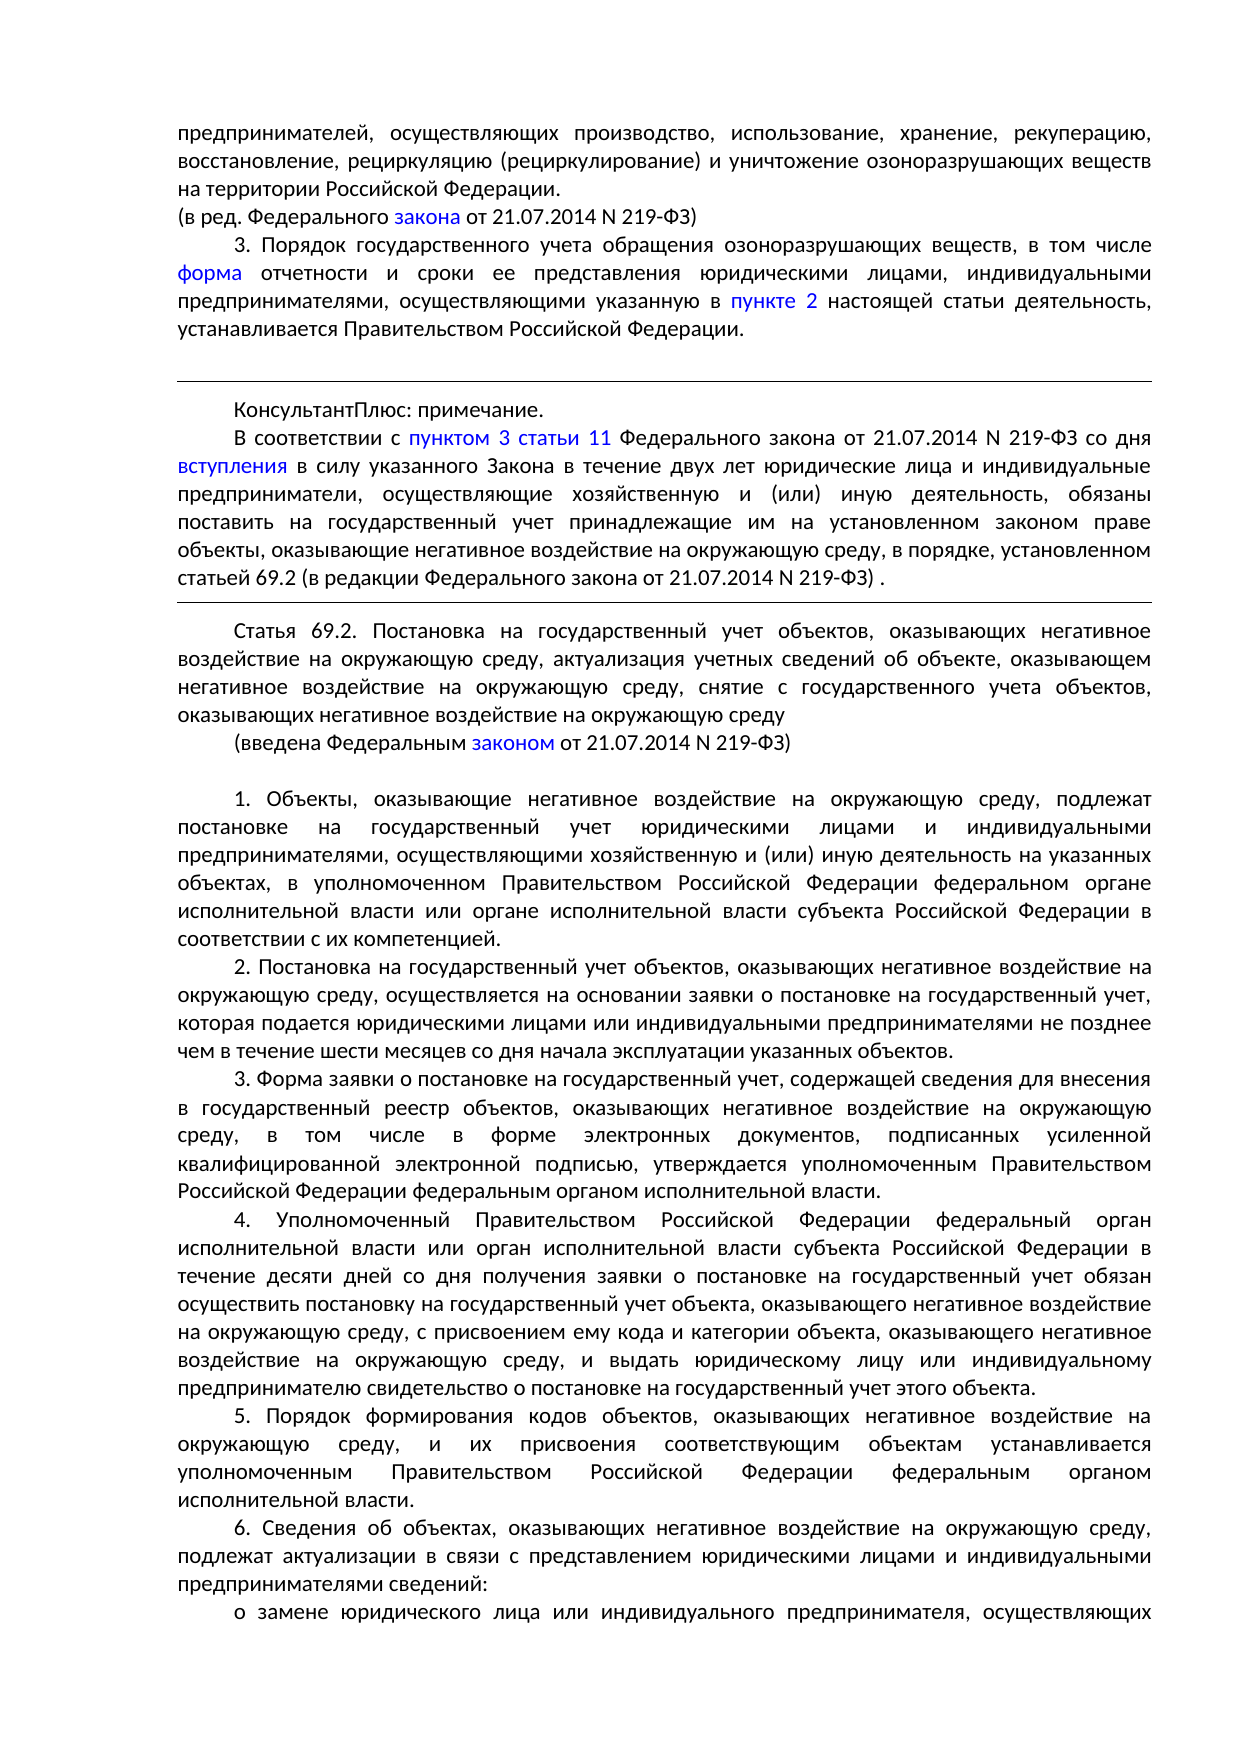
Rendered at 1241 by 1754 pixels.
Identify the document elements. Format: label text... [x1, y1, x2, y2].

text 1. Объекты, оказывающие негативное воздействие на окружающую среду, подлежат постановке на государственный учет юридическими лицами и индивидуальными предпринимателями, осуществляющими хозяйственную и (или) иную деятельность на указанных объектах, в уполномоченном Правительством Российской Федерации федеральном органе исполнительной власти или органе исполнительной власти субъекта Российской Федерации в соответствии с их компетенцией. [177, 784, 1152, 952]
text В соответствии с пунктом 3 статьи 11 Федерального закона от 21.07.2014 N 219-ФЗ со дня вступления в силу указанного Закона в течение двух лет юридические лица и индивидуальные предприниматели, осуществляющие хозяйственную и (или) иную деятельность, обязаны поставить на государственный учет принадлежащие им на установленном законом праве объекты, оказывающие негативное воздействие на окружающую среду, в порядке, установленном статьей 69.2 (в редакции Федерального закона от 21.07.2014 N 219-ФЗ) . [177, 423, 1152, 591]
text 6. Сведения об объектах, оказывающих негативное воздействие на окружающую среду, подлежат актуализации в связи с представлением юридическими лицами и индивидуальными предпринимателями сведений: [177, 1513, 1152, 1597]
text 5. Порядок формирования кодов объектов, оказывающих негативное воздействие на окружающую среду, и их присвоения соответствующим объектам устанавливается уполномоченным Правительством Российской Федерации федеральным органом исполнительной власти. [177, 1401, 1152, 1513]
text 3. Форма заявки о постановке на государственный учет, содержащей сведения для внесения в государственный реестр объектов, оказывающих негативное воздействие на окружающую среду, в том числе в форме электронных документов, подписанных усиленной квалифицированной электронной подписью, утверждается уполномоченным Правительством Российской Федерации федеральным органом исполнительной власти. [177, 1064, 1152, 1205]
text Статья 69.2. Постановка на государственный учет объектов, оказывающих негативное воздействие на окружающую среду, актуализация учетных сведений об объекте, оказывающем негативное воздействие на окружающую среду, снятие с государственного учета объектов, оказывающих негативное воздействие на окружающую среду [177, 616, 1152, 728]
text (введена Федеральным законом от 21.07.2014 N 219-ФЗ) [177, 728, 1152, 756]
text 4. Уполномоченный Правительством Российской Федерации федеральный орган исполнительной власти или орган исполнительной власти субъекта Российской Федерации в течение десяти дней со дня получения заявки о постановке на государственный учет обязан осуществить постановку на государственный учет объекта, оказывающего негативное воздействие на окружающую среду, с присвоением ему кода и категории объекта, оказывающего негативное воздействие на окружающую среду, и выдать юридическому лицу или индивидуальному предпринимателю свидетельство о постановке на государственный учет этого объекта. [177, 1205, 1152, 1401]
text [177, 118, 1152, 202]
text КонсультантПлюс: примечание. [177, 395, 1152, 423]
text 2. Постановка на государственный учет объектов, оказывающих негативное воздействие на окружающую среду, осуществляется на основании заявки о постановке на государственный учет, которая подается юридическими лицами или индивидуальными предпринимателями не позднее чем в течение шести месяцев со дня начала эксплуатации указанных объектов. [177, 952, 1152, 1064]
text (в ред. Федерального закона от 21.07.2014 N 219-ФЗ) [177, 202, 1152, 230]
text 3. Порядок государственного учета обращения озоноразрушающих веществ, в том числе форма отчетности и сроки ее представления юридическими лицами, индивидуальными предпринимателями, осуществляющими указанную в пункте 2 настоящей статьи деятельность, устанавливается Правительством Российской Федерации. [177, 230, 1152, 342]
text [177, 1597, 1152, 1625]
